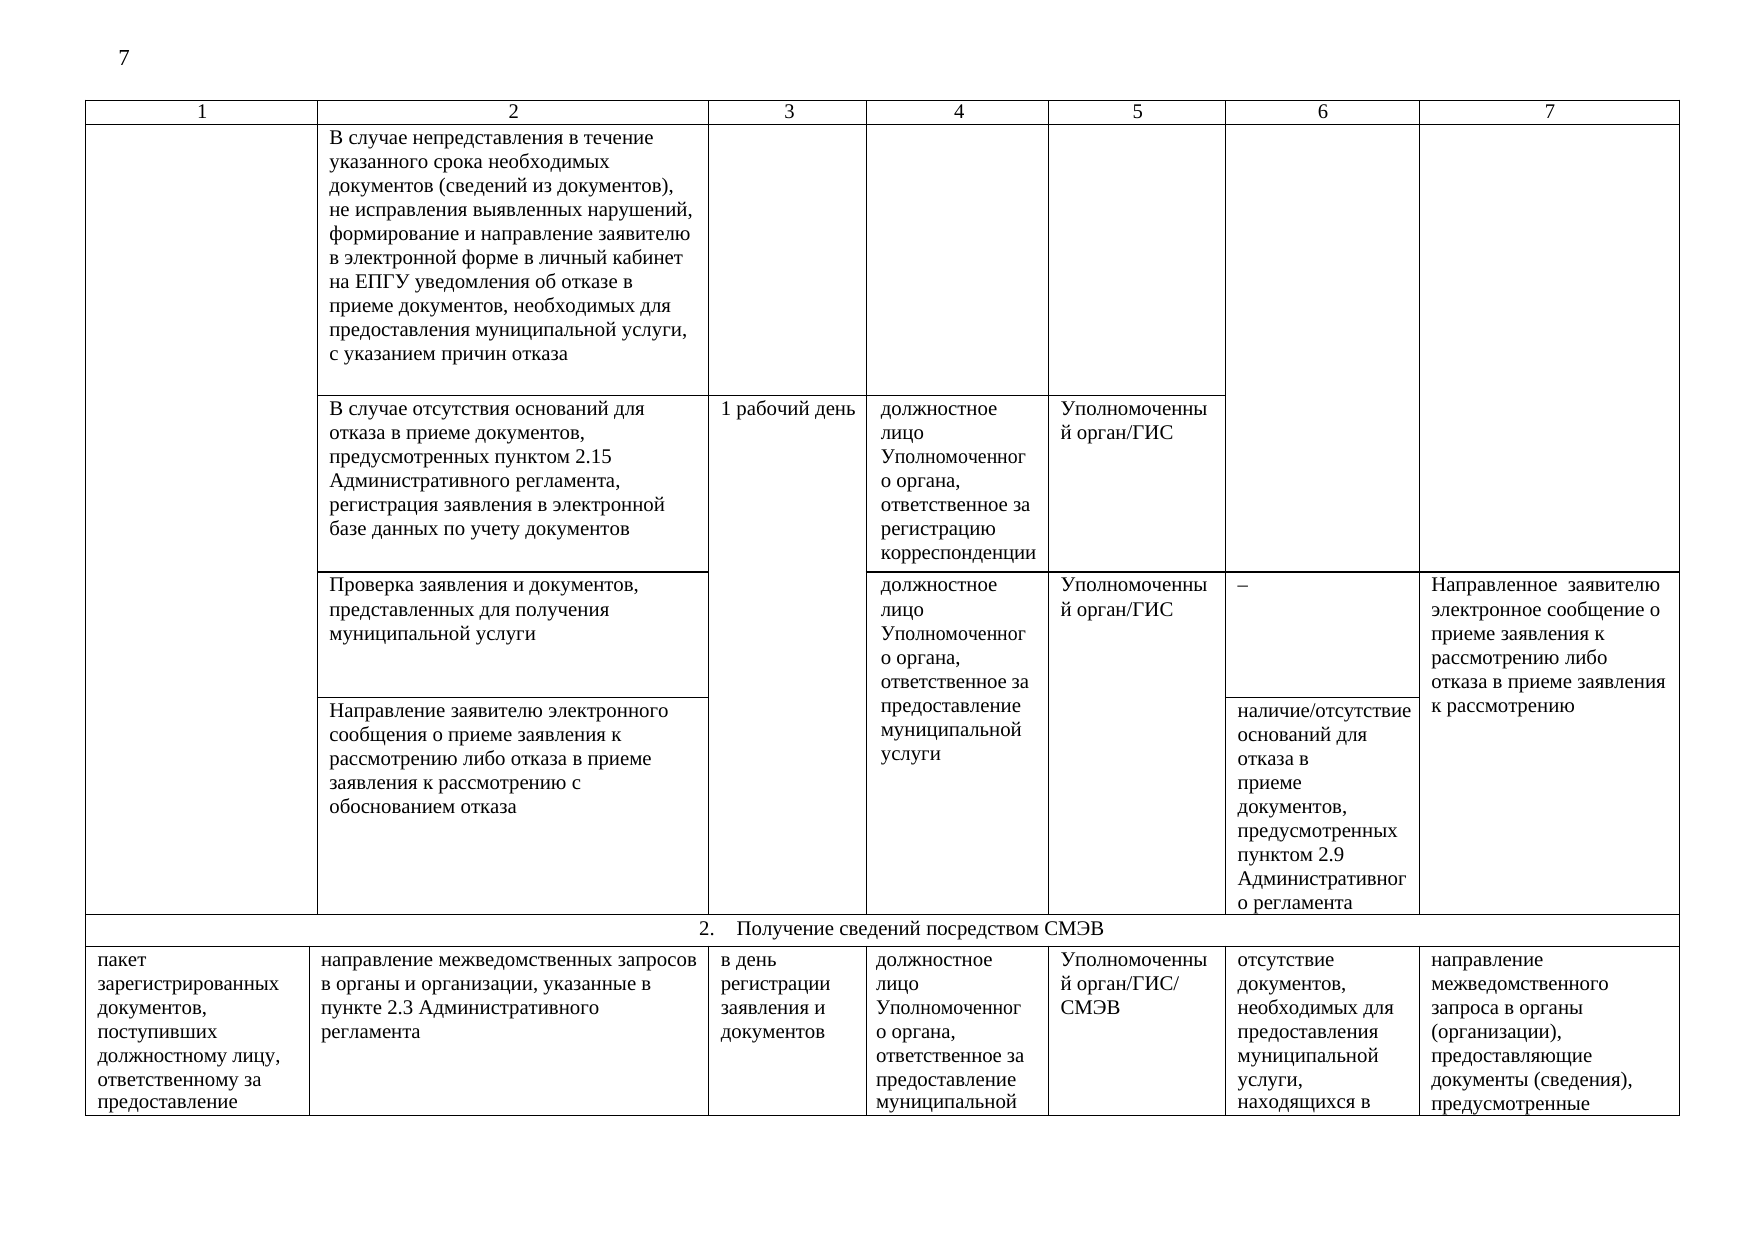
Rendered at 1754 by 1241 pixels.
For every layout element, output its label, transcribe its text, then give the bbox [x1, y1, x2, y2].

table_cell отсутствие документов, необходимых для предоставления муниципальной услуги, находящихся в [1226, 947, 1419, 1115]
table_header 7 [1420, 101, 1679, 123]
table_cell в день регистрации заявления и документов [709, 947, 866, 1115]
table_cell [709, 125, 866, 394]
table_cell Направленное заявителю электронное сообщение о приеме заявления к рассмотрению либо отказа в приеме заявления к рассмотрению [1420, 573, 1679, 914]
table_cell должностное лицо Уполномоченног о органа, ответственное за предоставление муниципальной [867, 947, 1048, 1115]
table_cell Проверка заявления и документов, представленных для получения муниципальной услуги [318, 573, 708, 697]
table_cell пакет зарегистрированных документов, поступивших должностному лицу, ответственному за предоставление [86, 947, 309, 1115]
table_cell – [1226, 573, 1419, 697]
table_cell [867, 125, 1048, 394]
table_cell [86, 125, 317, 914]
table_cell Уполномоченны й орган/ГИС [1049, 573, 1225, 914]
table_header 1 [86, 101, 317, 123]
table_cell [1420, 125, 1679, 571]
table_cell Направление заявителю электронного сообщения о приеме заявления к рассмотрению либо отказа в приеме заявления к рассмотрению с обоснованием отказа [318, 698, 708, 914]
table_cell наличие/отсутствие оснований для отказа в приеме документов, предусмотренных пунктом 2.9 Административног о регламента [1226, 698, 1419, 914]
table_cell [1226, 125, 1419, 571]
table_cell В случае непредставления в течение указанного срока необходимых документов (сведений из документов), не исправления выявленных нарушений, формирование и направление заявителю в электронной форме в личный кабинет на ЕПГУ уведомления об отказе в приеме документов, необходимых для предоставления муниципальной услуги, с указанием причин отказа [318, 125, 708, 394]
table_cell В случае отсутствия оснований для отказа в приеме документов, предусмотренных пунктом 2.15 Административного регламента, регистрация заявления в электронной базе данных по учету документов [318, 396, 708, 571]
table_cell 2. Получение сведений посредством СМЭВ [86, 915, 1679, 946]
table_cell Уполномоченны й орган/ГИС [1049, 396, 1225, 571]
table_cell 1 рабочий день [709, 396, 866, 914]
table_header 6 [1226, 101, 1419, 123]
table_header 4 [867, 101, 1048, 123]
table_cell [1049, 125, 1225, 394]
table_header 3 [709, 101, 866, 123]
table_cell направление межведомственного запроса в органы (организации), предоставляющие документы (сведения), предусмотренные [1420, 947, 1679, 1115]
table_cell должностное лицо Уполномоченног о органа, ответственное за регистрацию корреспонденции [867, 396, 1048, 571]
table_cell Уполномоченны й орган/ГИС/ СМЭВ [1049, 947, 1225, 1115]
table_header 2 [318, 101, 708, 123]
table_header 5 [1049, 101, 1225, 123]
table_cell направление межведомственных запросов в органы и организации, указанные в пункте 2.3 Административного регламента [310, 947, 708, 1115]
table_cell должностное лицо Уполномоченног о органа, ответственное за предоставление муниципальной услуги [867, 573, 1048, 914]
